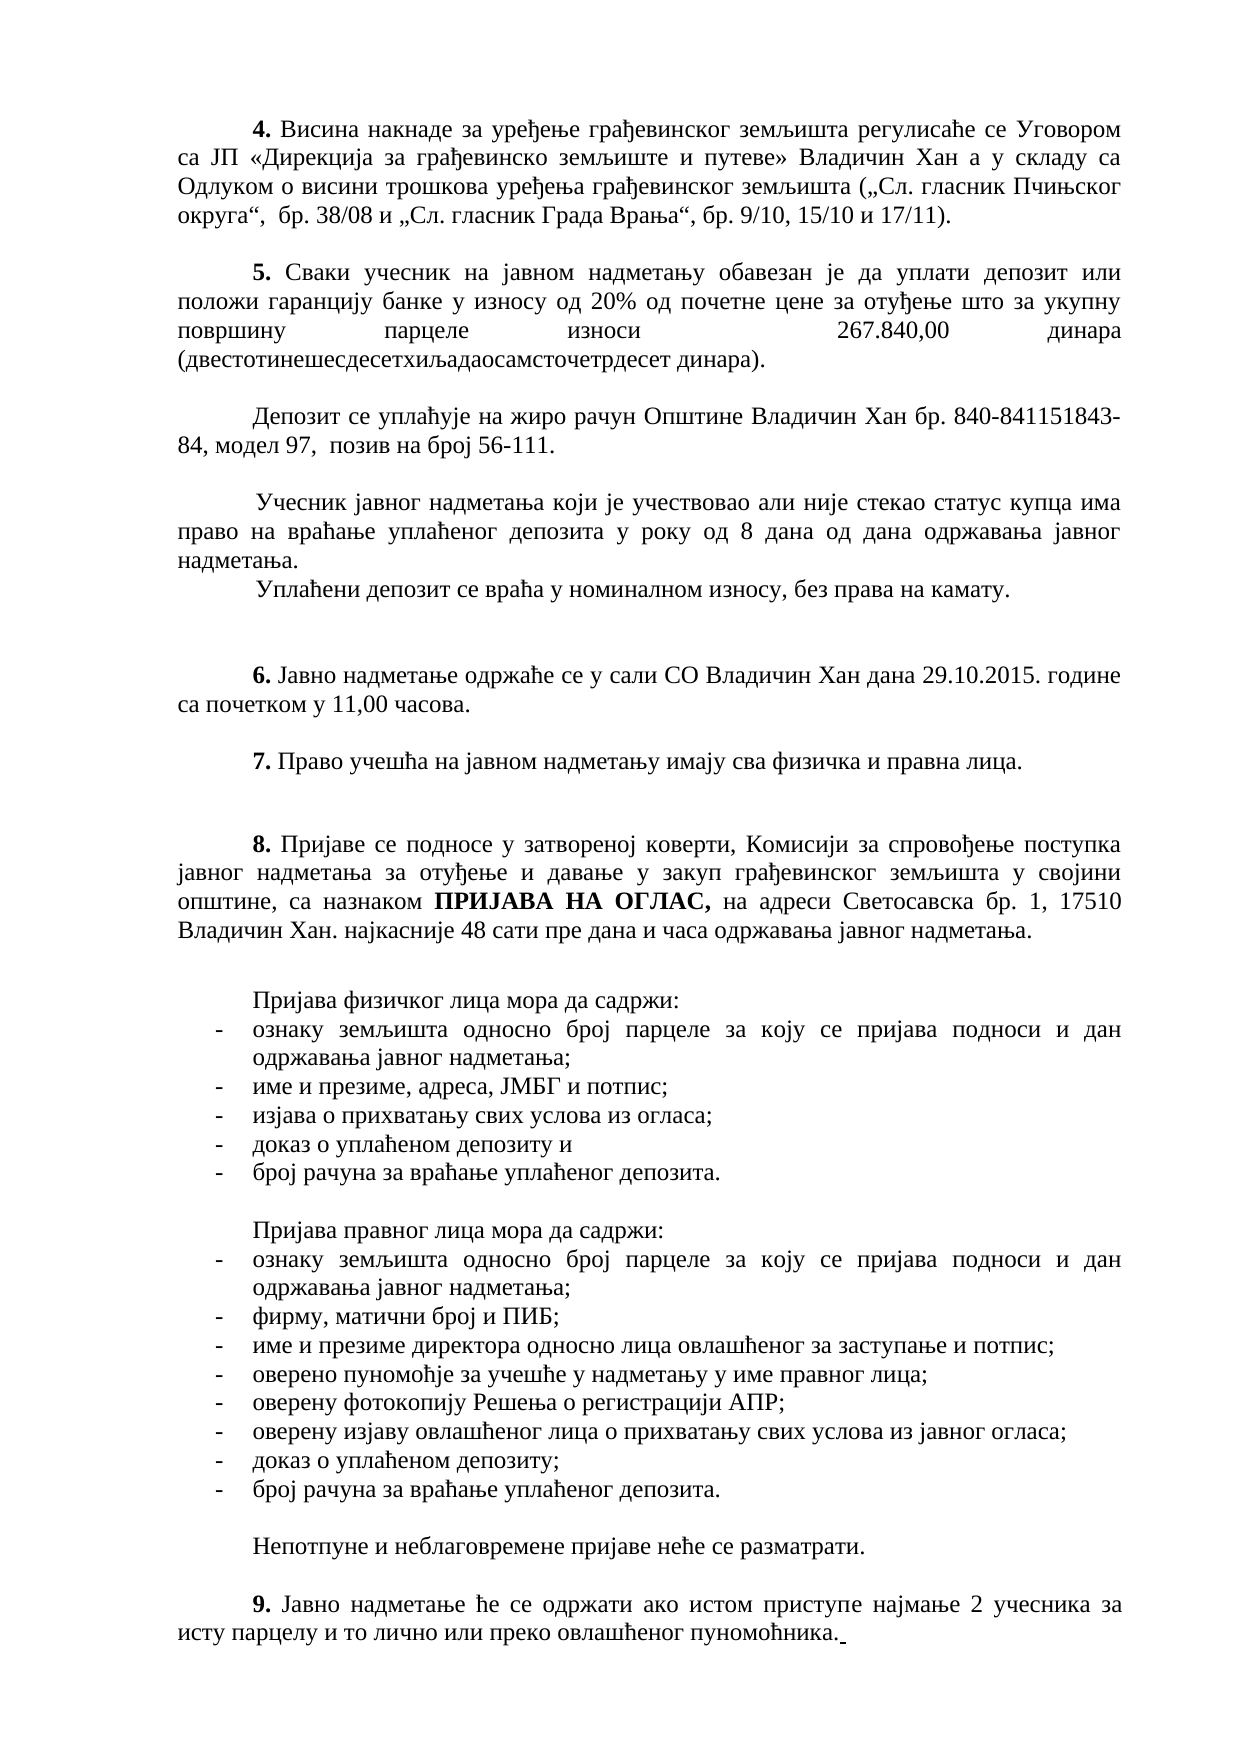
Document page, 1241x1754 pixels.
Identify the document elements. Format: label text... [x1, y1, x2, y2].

list оверену изјаву овлашћеног лица о прихватању свих услова из јавног огласа; [215, 1416, 1122, 1445]
text Пријава физичког лица мора да садржи: [177, 985, 1122, 1014]
list број рачуна за враћање уплаћеног депозита. [215, 1157, 1122, 1186]
list ознаку земљишта односно број парцеле за коју се пријава подноси и дан одржавања јавног надметања; [215, 1014, 1122, 1071]
list оверену фотокопију Решења о регистрацији АПР; [215, 1387, 1122, 1416]
text Учесник јавног надметања који је учествовао али није стекао статус купца има право на враћање уплаћеног депозита у року од 8 дана од дана одржавања јавног надметања. [177, 487, 1122, 574]
text Уплаћени депозит се враћа у номиналном износу, без права на камату. [177, 574, 1122, 602]
list име и презиме директора односно лица овлашћеног за заступање и потпис; [215, 1330, 1122, 1359]
text 6. Јавно надметање одржаће се у сали СО Владичин Хан дана 29.10.2015. године са почетком у 11,00 часова. [177, 660, 1122, 717]
text Пријава правног лица мора да садржи: [177, 1215, 1122, 1244]
text Депозит се уплаћује на жиро рачун Општине Владичин Хан бр. 840-841151843-84, модел 97, позив на број 56-111. [177, 401, 1122, 459]
text 4. Висина накнаде за уређење грађевинског земљишта регулисаће се Уговором са ЈП «Дирекција за грађевинско земљиште и путеве» Владичин Хан а у складу са Одлуком о висини трошкова уређења грађевинског земљишта („Сл. гласник Пчињског округа“, бр. 38/08 и „Сл. гласник Града Врања“, бр. 9/10, 15/10 и 17/11). [177, 114, 1122, 229]
list оверено пуномоћје за учешће у надметању у име правног лица; [215, 1359, 1122, 1387]
list изјава о прихватању свих услова из огласа; [215, 1100, 1122, 1129]
list име и презиме, адреса, ЈМБГ и потпис; [215, 1071, 1122, 1100]
list број рачуна за враћање уплаћеног депозита. [215, 1474, 1122, 1502]
list доказ о уплаћеном депозиту; [215, 1445, 1122, 1474]
text 5. Сваки учесник на јавном надметању обавезан је да уплати депозит или положи гаранцију банке у износу од 20% од почетне цене за отуђење што за укупну површину парцеле износи 267.840,00 динара (двестотинешесдесетхиљадаосамсточетрдесет динара). [177, 257, 1122, 372]
text 7. Право учешћа на јавном надметању имају сва физичка и правна лица. [177, 746, 1122, 775]
text 8. Пријаве се подносе у затвореној коверти, Комисији за спровођење поступка јавног надметања за отуђење и давање у закуп грађевинског земљишта у својини општине, са назнаком ПРИЈАВА НА ОГЛАС, на адреси Светосавска бр. 1, 17510 Владичин Хан. најкасније 48 сати пре дана и часа одржавања јавног надметања. [177, 829, 1122, 944]
list фирму, матични број и ПИБ; [215, 1301, 1122, 1330]
list доказ о уплаћеном депозиту и [215, 1129, 1122, 1157]
text 9. Јавно надметање ће се одржати ако истом приступе најмање 2 учесника за исту парцелу и то лично или преко овлашћеног пуномоћника. [177, 1589, 1122, 1646]
list ознаку земљишта односно број парцеле за коју се пријава подноси и дан одржавања јавног надметања; [215, 1244, 1122, 1301]
text Непотпуне и неблаговремене пријаве неће се разматрати. [252, 1531, 1122, 1560]
